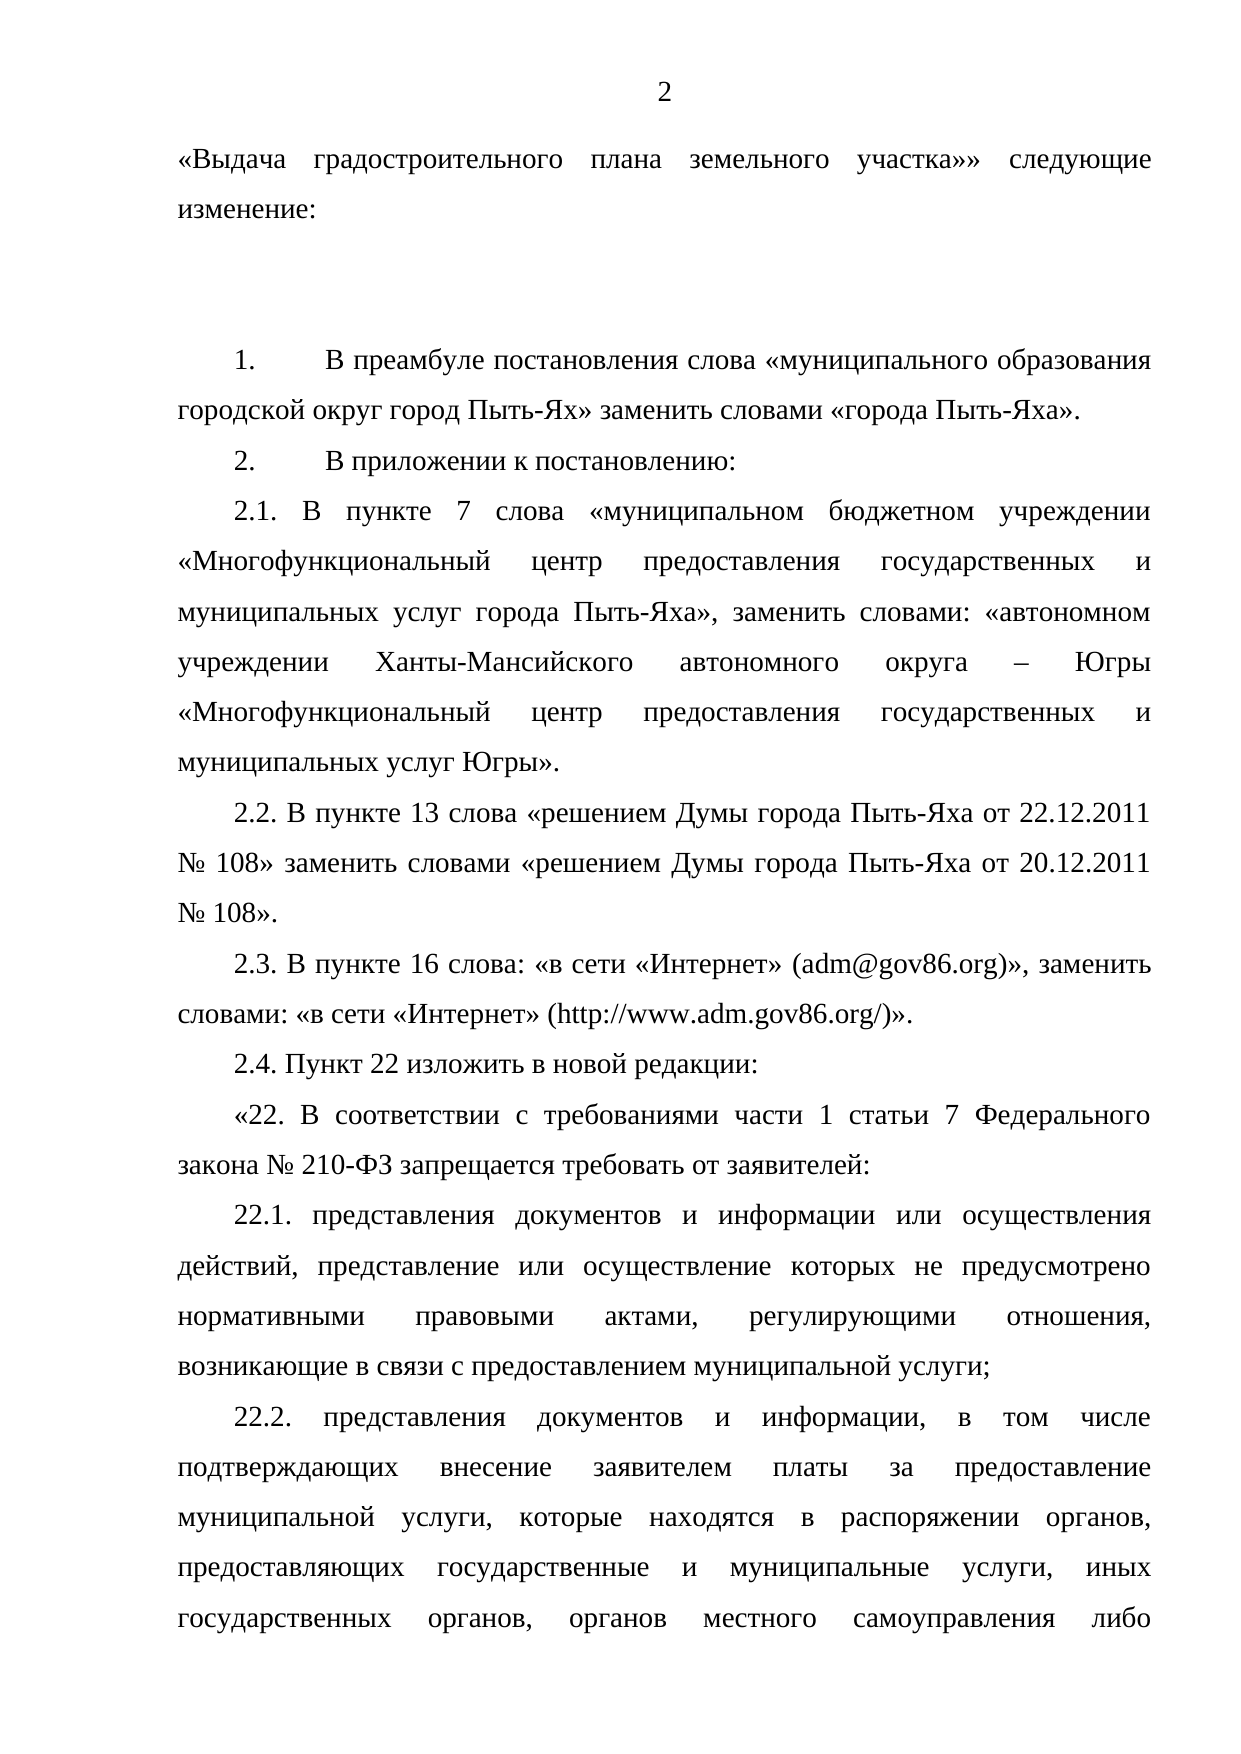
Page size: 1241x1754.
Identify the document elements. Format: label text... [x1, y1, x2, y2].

text 2.2. В пункте 13 слова «решением Думы города Пыть-Яха от 22.12.2011 № 108» заменить словами «решением Думы города Пыть-Яха от 20.12.2011 № 108». [177, 795, 1152, 929]
text 1. В преамбуле постановления слова «муниципального образования городской округ город Пыть-Ях» заменить словами «города Пыть-Яха». [177, 342, 1152, 426]
text 2. В приложении к постановлению: [177, 443, 1152, 476]
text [177, 141, 1152, 225]
text «22. В соответствии с требованиями части 1 статьи 7 Федерального закона № 210-ФЗ запрещается требовать от заявителей: [177, 1097, 1152, 1181]
text 2.4. Пункт 22 изложить в новой редакции: [177, 1046, 1152, 1080]
text 2.3. В пункте 16 слова: «в сети «Интернет» (adm@gov86.org)», заменить словами: «в сети «Интернет» (http://www.adm.gov86.org/)». [177, 946, 1152, 1030]
text 22.1. представления документов и информации или осуществления действий, представление или осуществление которых не предусмотрено нормативными правовыми актами, регулирующими отношения, возникающие в связи с предоставлением муниципальной услуги; [177, 1197, 1152, 1382]
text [177, 1399, 1152, 1633]
text 2.1. В пункте 7 слова «муниципальном бюджетном учреждении «Многофункциональный центр предоставления государственных и муниципальных услуг города Пыть-Яха», заменить словами: «автономном учреждении Ханты-Мансийского автономного округа – Югры «Многофункциональный центр предоставления государственных и муниципальных услуг Югры». [177, 493, 1152, 778]
